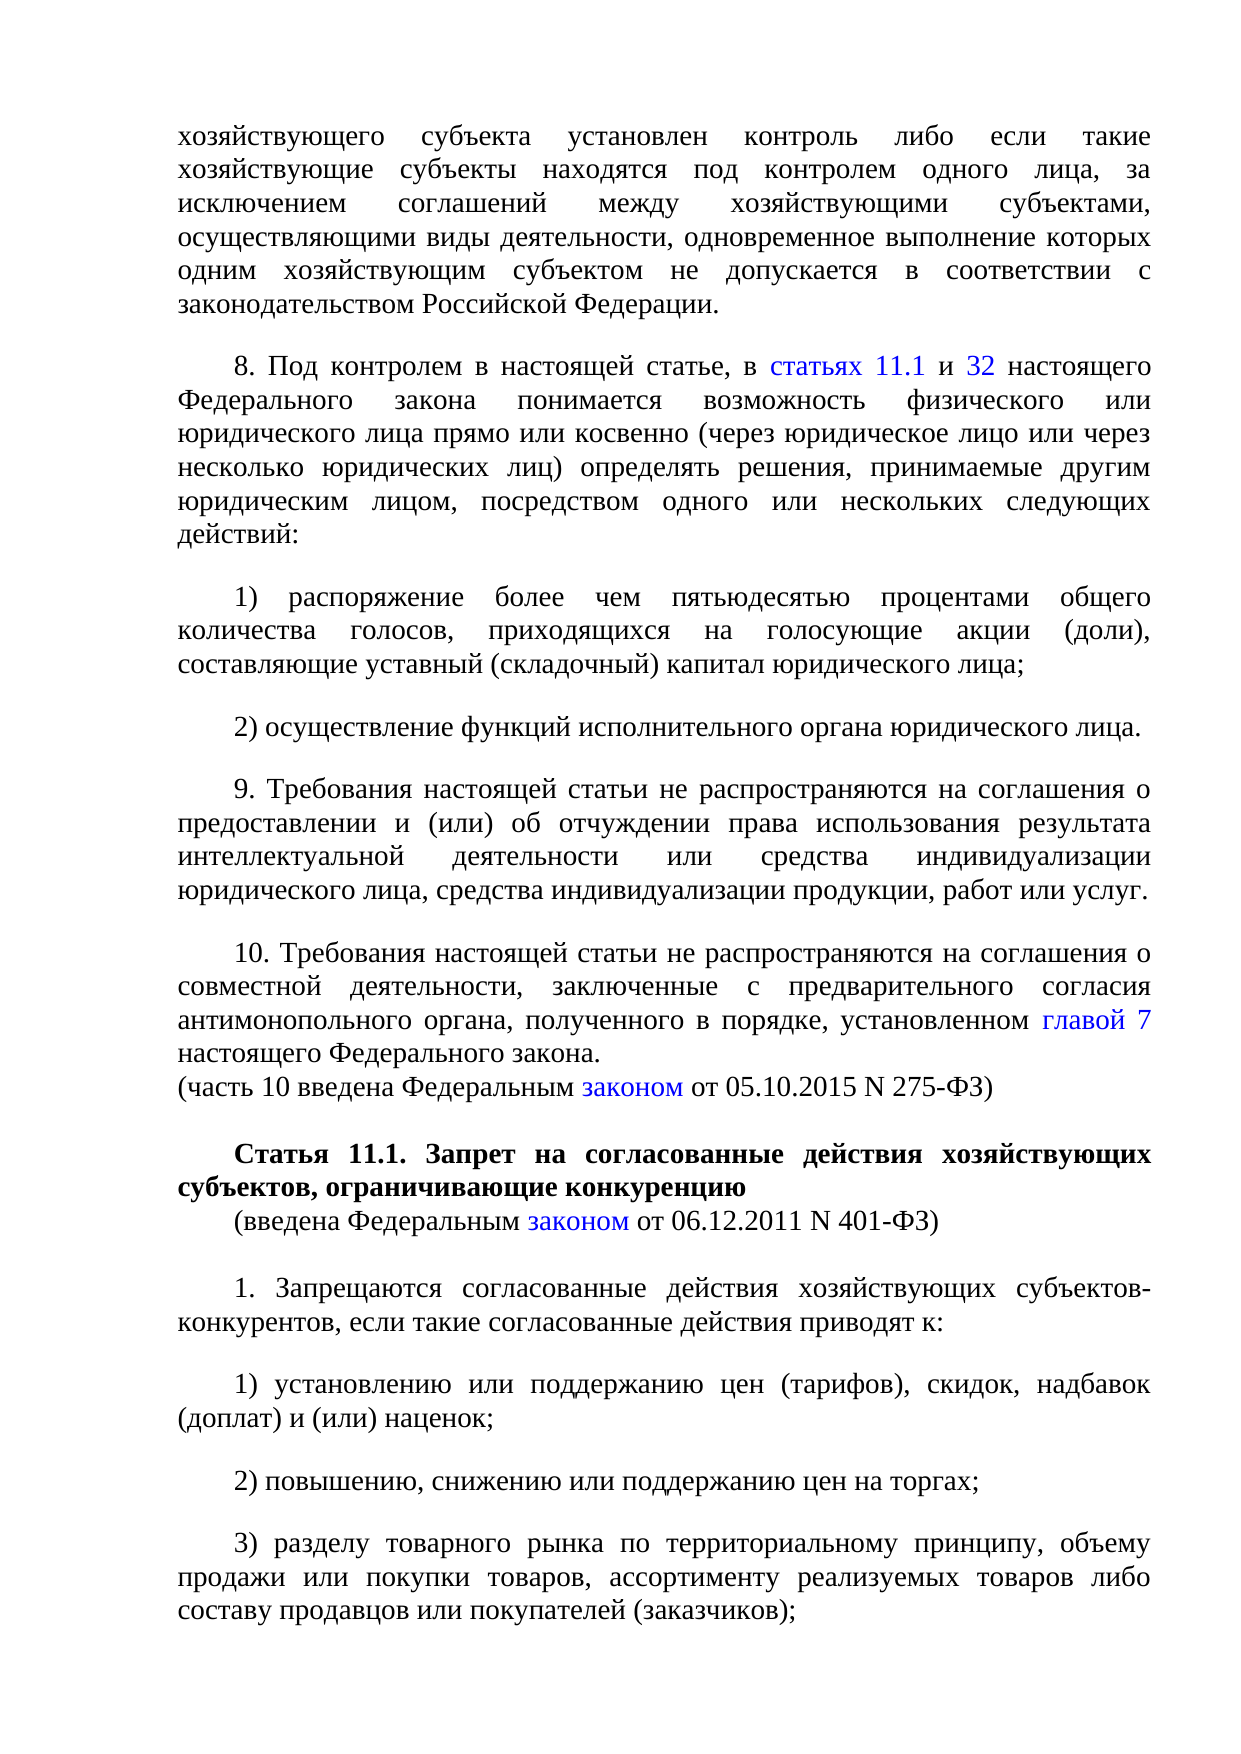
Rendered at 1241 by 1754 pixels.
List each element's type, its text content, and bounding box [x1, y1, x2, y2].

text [177, 118, 1152, 319]
text 9. Требования настоящей статьи не распространяются на соглашения о предоставлении и (или) об отчуждении права использования результата интеллектуальной деятельности или средства индивидуализации юридического лица, средства индивидуализации продукции, работ или услуг. [177, 771, 1152, 906]
text 10. Требования настоящей статьи не распространяются на соглашения о совместной деятельности, заключенные с предварительного согласия антимонопольного органа, полученного в порядке, установленном главой 7 настоящего Федерального закона. [177, 935, 1152, 1069]
text 8. Под контролем в настоящей статье, в статьях 11.1 и 32 настоящего Федерального закона понимается возможность физического или юридического лица прямо или косвенно (через юридическое лицо или через несколько юридических лиц) определять решения, принимаемые другим юридическим лицом, посредством одного или нескольких следующих действий: [177, 348, 1152, 550]
text 1) установлению или поддержанию цен (тарифов), скидок, надбавок (доплат) и (или) наценок; [177, 1366, 1152, 1433]
text 1. Запрещаются согласованные действия хозяйствующих субъектов-конкурентов, если такие согласованные действия приводят к: [177, 1270, 1152, 1337]
text 2) повышению, снижению или поддержанию цен на торгах; [177, 1463, 1152, 1496]
text (часть 10 введена Федеральным законом от 05.10.2015 N 275-ФЗ) [177, 1069, 1152, 1102]
text 1) распоряжение более чем пятьюдесятью процентами общего количества голосов, приходящихся на голосующие акции (доли), составляющие уставный (складочный) капитал юридического лица; [177, 579, 1152, 679]
text 2) осуществление функций исполнительного органа юридического лица. [177, 709, 1152, 742]
text 3) разделу товарного рынка по территориальному принципу, объему продажи или покупки товаров, ассортименту реализуемых товаров либо составу продавцов или покупателей (заказчиков); [177, 1525, 1152, 1626]
text (введена Федеральным законом от 06.12.2011 N 401-ФЗ) [177, 1203, 1152, 1237]
title Статья 11.1. Запрет на согласованные действия хозяйствующих субъектов, ограничивающие конкуренцию [177, 1136, 1152, 1203]
